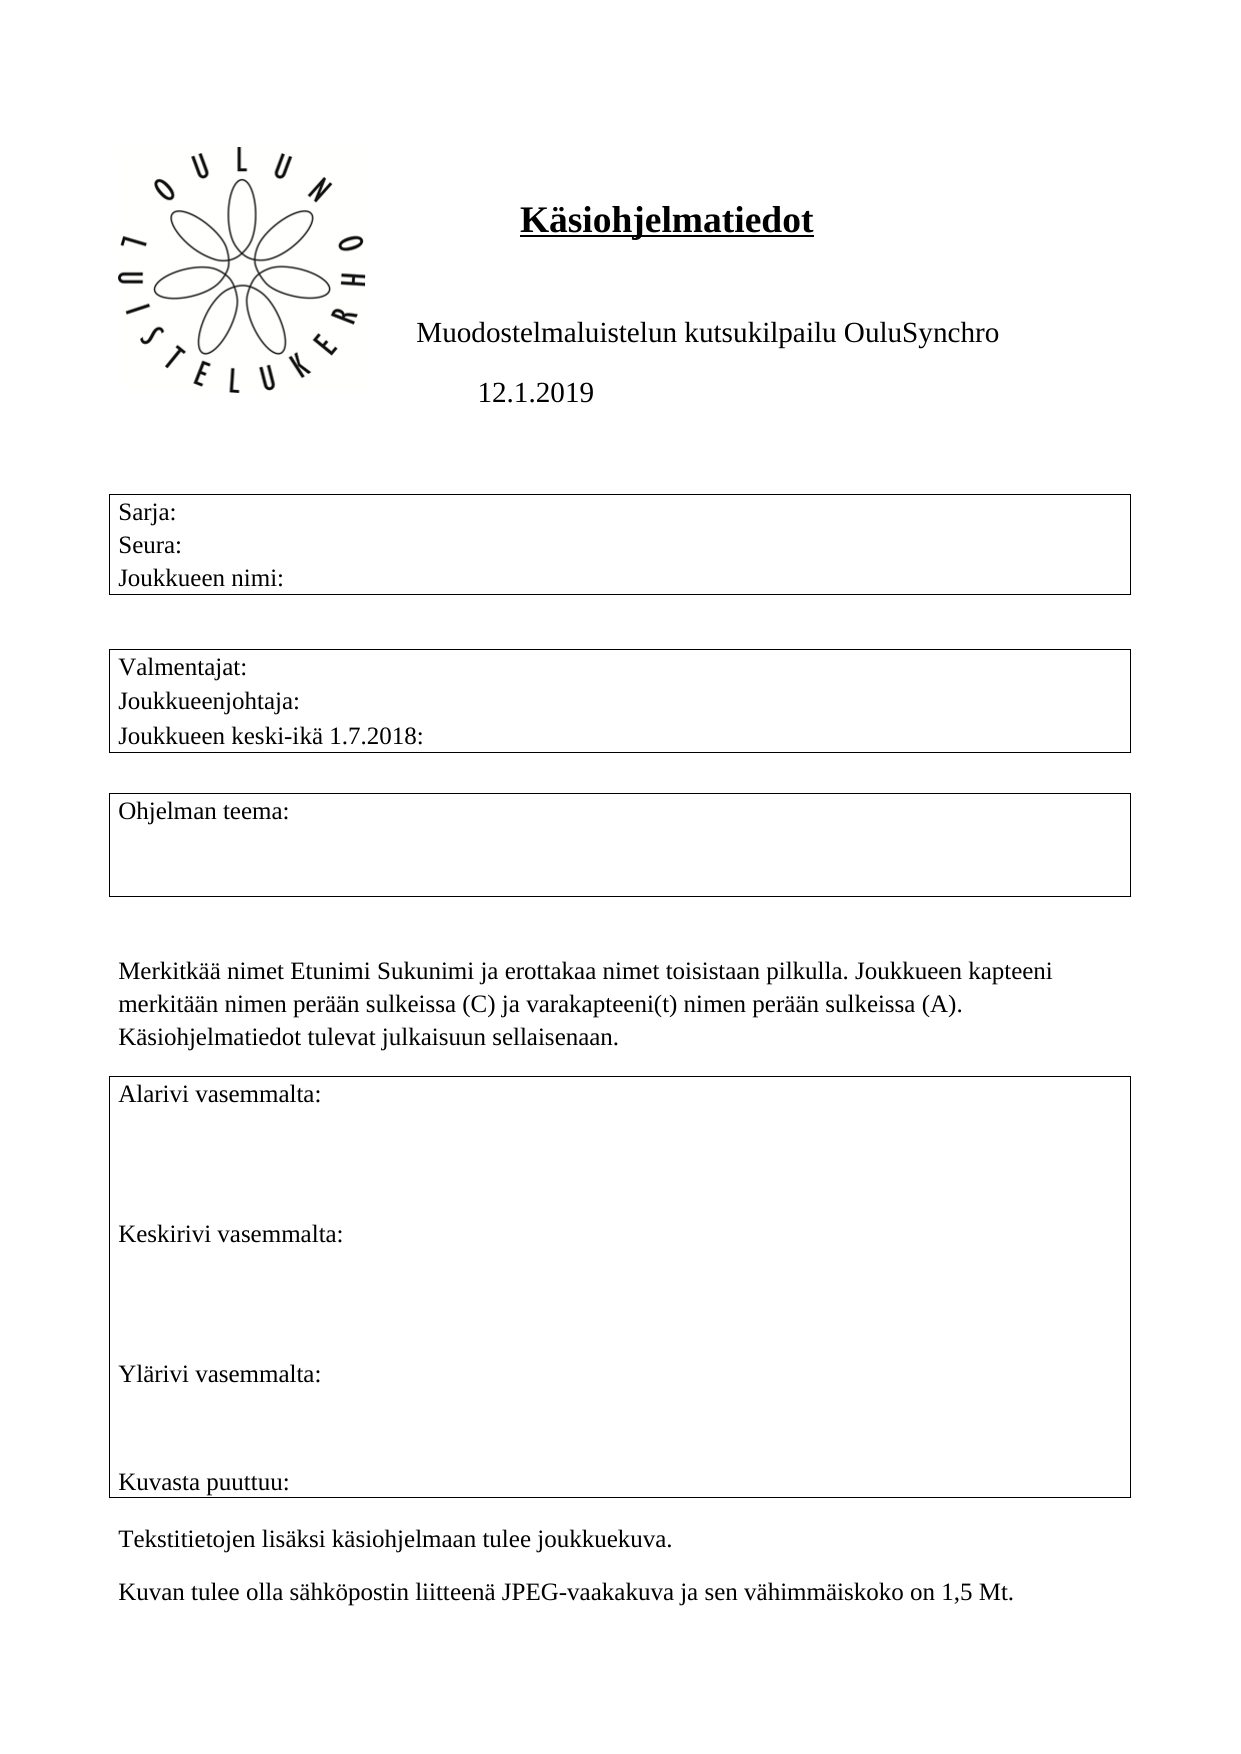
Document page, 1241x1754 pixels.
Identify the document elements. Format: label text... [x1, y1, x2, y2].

text 12.1.2019 [390, 375, 1122, 408]
subtitle Käsiohjelmatiedot [365, 198, 1122, 241]
text Keskirivi vasemmalta: [110, 1216, 1130, 1280]
text Valmentajat: Joukkueenjohtaja: [110, 650, 1130, 715]
text Muodostelmaluistelun kutsukilpailu OuluSynchro [390, 315, 1122, 349]
text Merkitkää nimet Etunimi Sukunimi ja erottakaa nimet toisistaan pilkulla. Joukkueen kapteeni merkitään nimen perään sulkeissa (C) ja varakapteeni(t) nimen perään sulkeissa (A). Käsiohjelmatiedot tulevat julkaisuun sellaisenaan. [118, 956, 1122, 1051]
text Ohjelman teema: [110, 794, 1130, 825]
text Ylärivi vasemmalta: [110, 1356, 1130, 1388]
picture [118, 147, 365, 393]
text Kuvan tulee olla sähköpostin liitteenä JPEG-vaakakuva ja sen vähimmäiskoko on 1,5 Mt. [118, 1577, 1122, 1606]
text Sarja: Seura: Joukkueen nimi: [110, 495, 1130, 594]
text Kuvasta puuttuu: [110, 1463, 1130, 1497]
text Joukkueen keski-ikä 1.7.2018: [110, 718, 1130, 752]
text Alarivi vasemmalta: [110, 1077, 1130, 1140]
text Tekstitietojen lisäksi käsiohjelmaan tulee joukkuekuva. [118, 1524, 1122, 1552]
